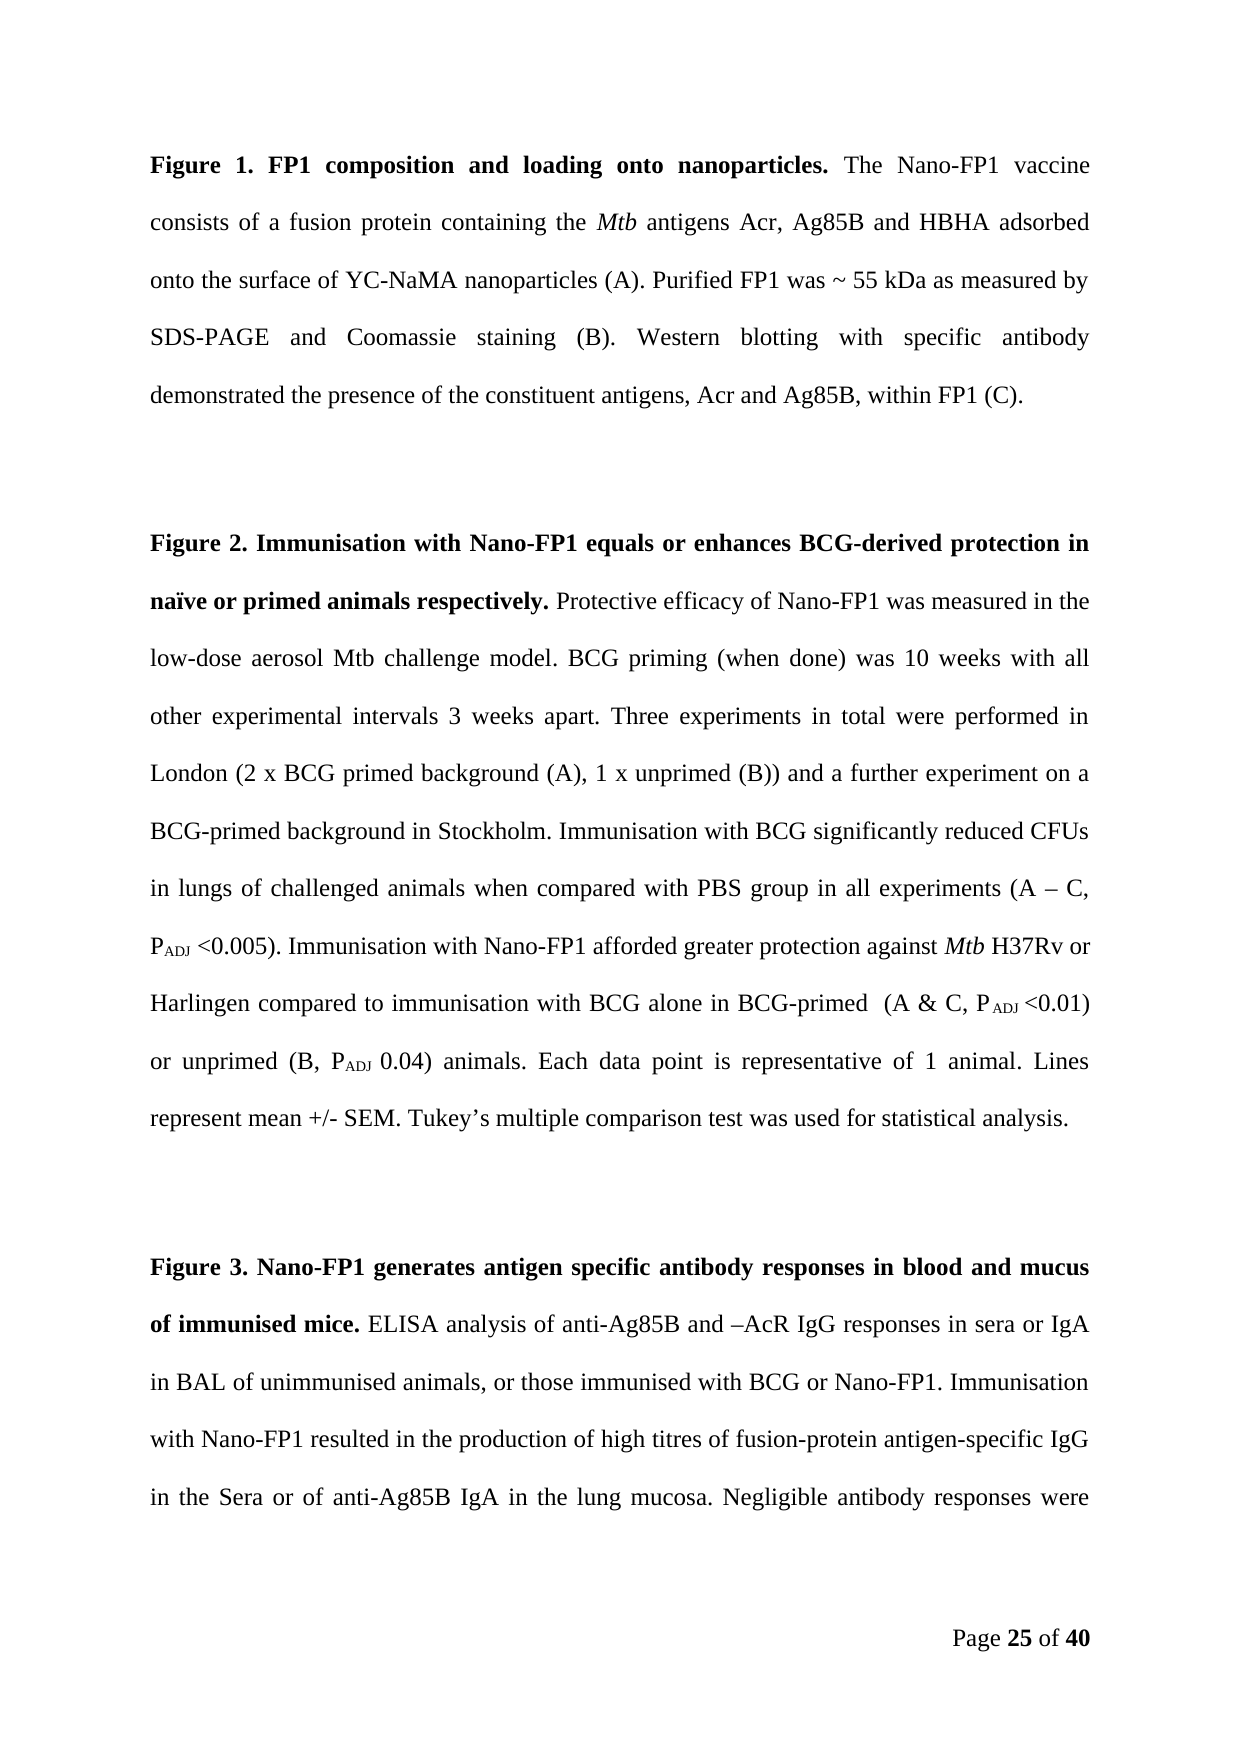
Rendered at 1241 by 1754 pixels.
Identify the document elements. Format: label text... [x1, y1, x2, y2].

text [150, 1252, 1090, 1510]
text Figure 2. Immunisation with Nano-FP1 equals or enhances BCG-derived protection in naïve or primed animals respectively. Protective efficacy of Nano-FP1 was measured in the low-dose aerosol Mtb challenge model. BCG priming (when done) was 10 weeks with all other experimental intervals 3 weeks apart. Three experiments in total were performed in London (2 x BCG primed background (A), 1 x unprimed (B)) and a further experiment on a BCG-primed background in Stockholm. Immunisation with BCG significantly reduced CFUs in lungs of challenged animals when compared with PBS group in all experiments (A – C, PADJ <0.005). Immunisation with Nano-FP1 afforded greater protection against Mtb H37Rv or Harlingen compared to immunisation with BCG alone in BCG-primed (A & C, PADJ <0.01) or unprimed (B, PADJ 0.04) animals. Each data point is representative of 1 animal. Lines represent mean +/- SEM. Tukey’s multiple comparison test was used for statistical analysis. [150, 528, 1090, 1132]
text Figure 1. FP1 composition and loading onto nanoparticles. The Nano-FP1 vaccine consists of a fusion protein containing the Mtb antigens Acr, Ag85B and HBHA adsorbed onto the surface of YC-NaMA nanoparticles (A). Purified FP1 was ~ 55 kDa as measured by SDS-PAGE and Coomassie staining (B). Western blotting with specific antibody demonstrated the presence of the constituent antigens, Acr and Ag85B, within FP1 (C). [150, 150, 1090, 409]
